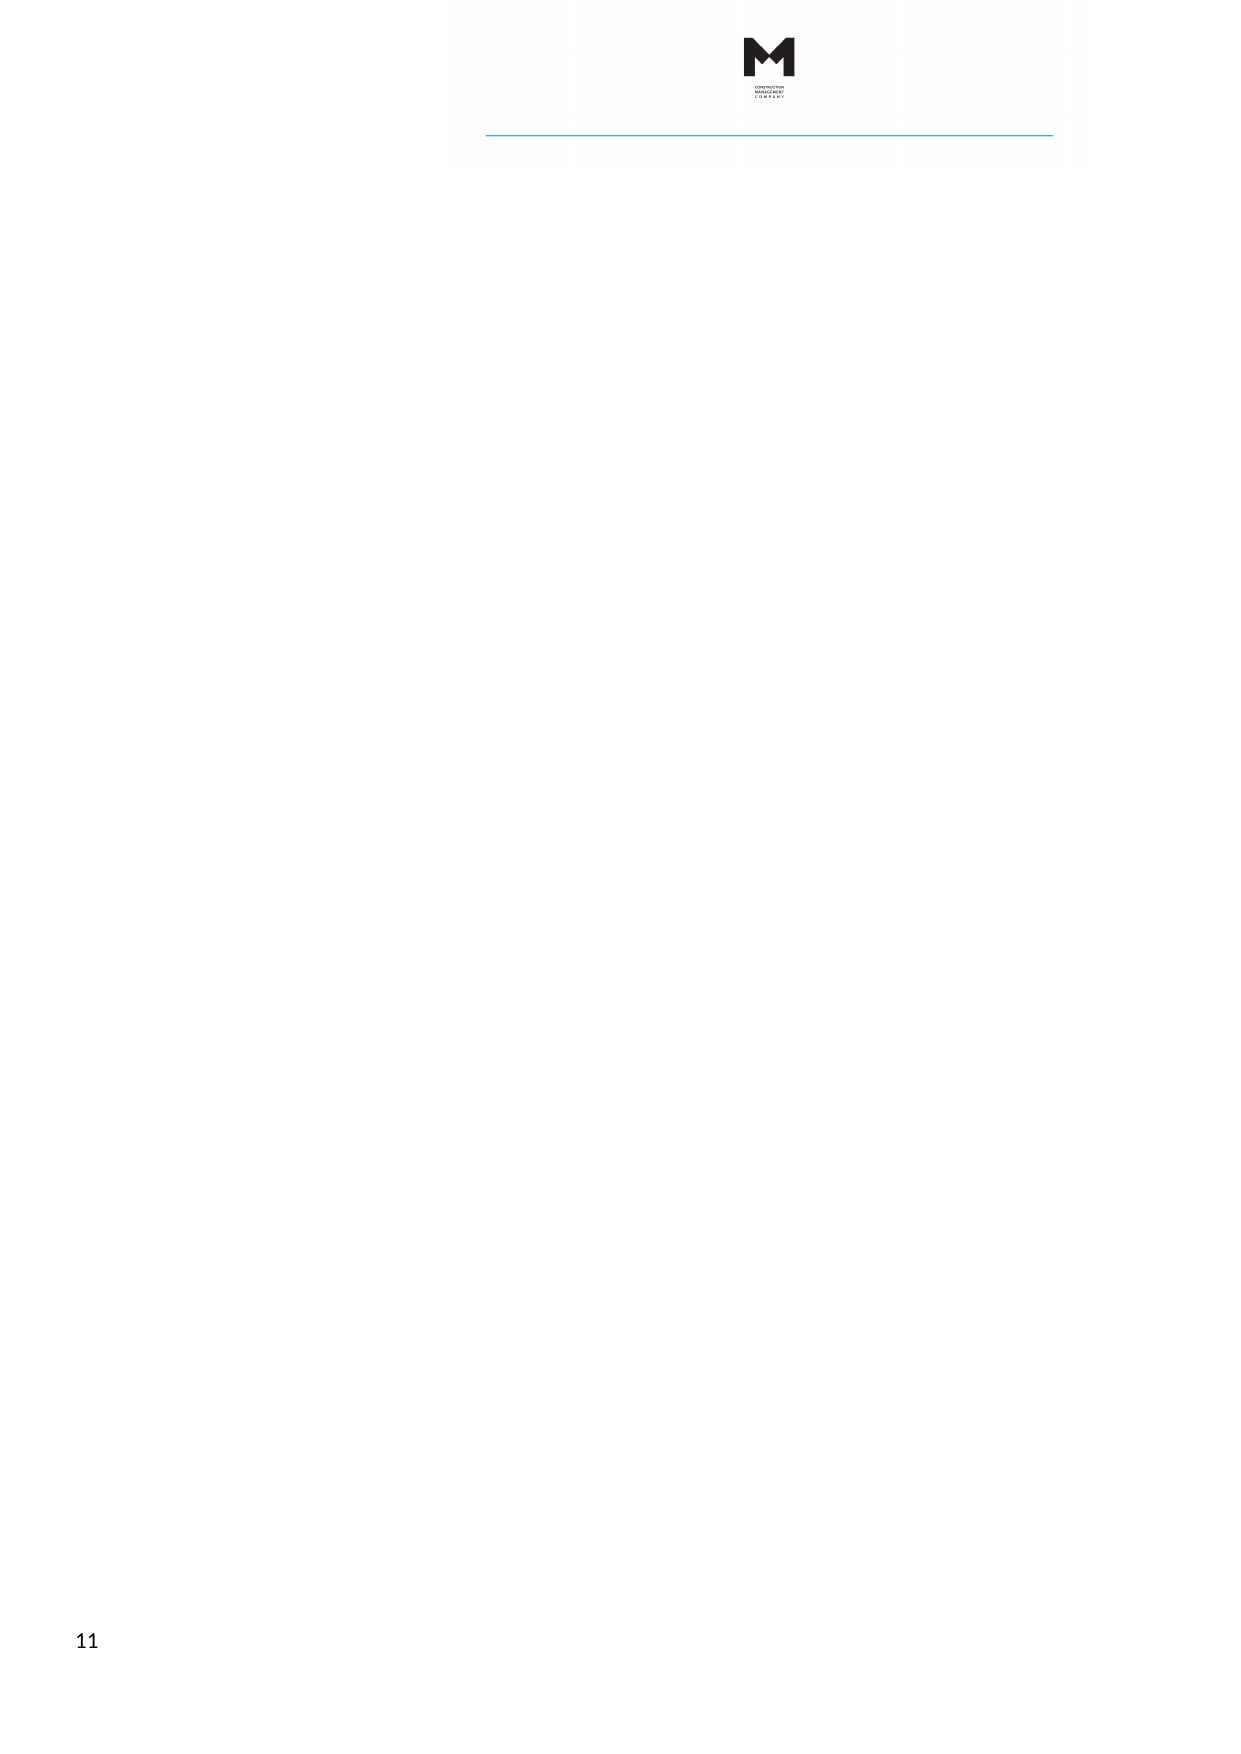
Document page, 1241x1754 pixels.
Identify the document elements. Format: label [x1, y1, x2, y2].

picture [450, 0, 1089, 169]
